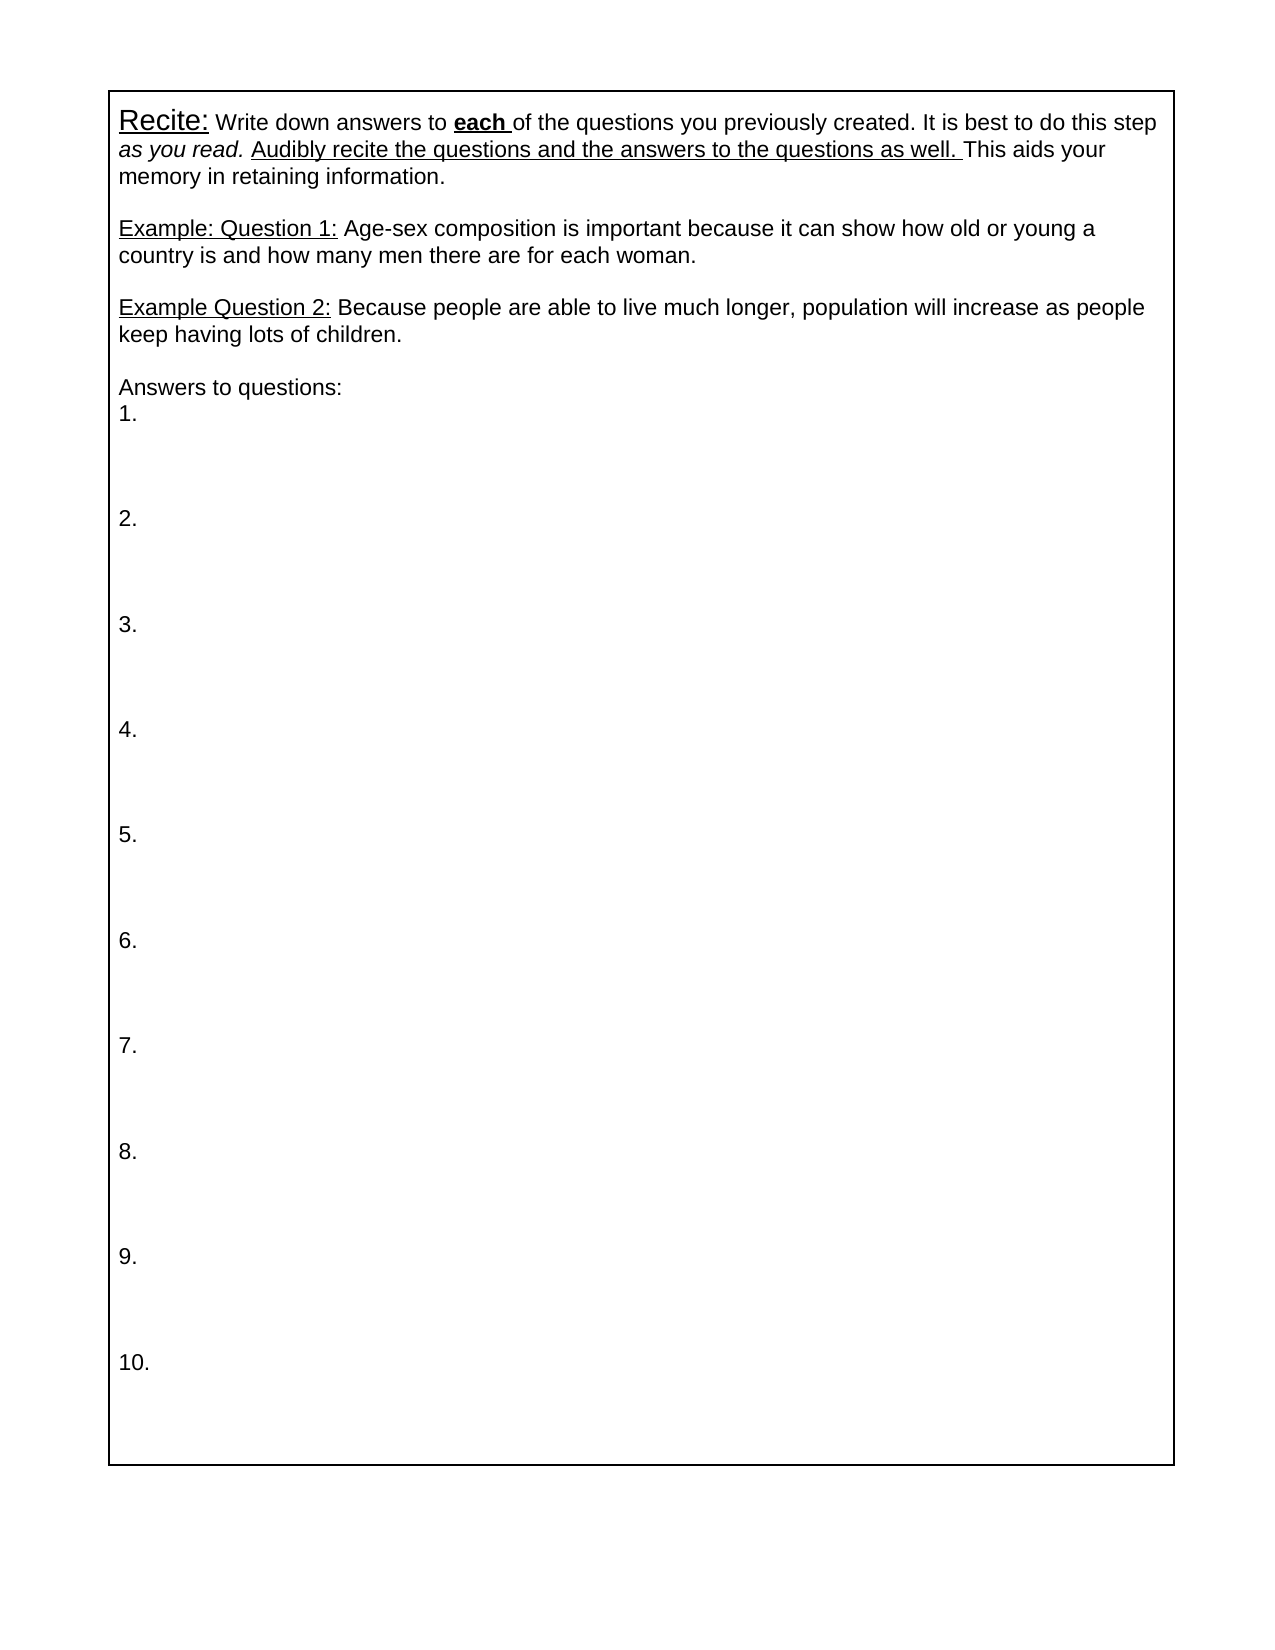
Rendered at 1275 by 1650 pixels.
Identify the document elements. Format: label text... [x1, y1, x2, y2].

table_header Recite: Write down answers to each of the questions you previously created. It is best to do this step as you read. Audibly recite the questions and the answers to the questions as well. This aids your memory in retaining information. Example: Question 1: Age-sex composition is important because it can show how old or young a country is and how many men there are for each woman. Example Question 2: Because people are able to live much longer, population will increase as people keep having lots of children. Answers to questions: 1. 2. 3. 4. 5. 6. 7. 8. 9. 10. [110, 92, 1173, 1464]
